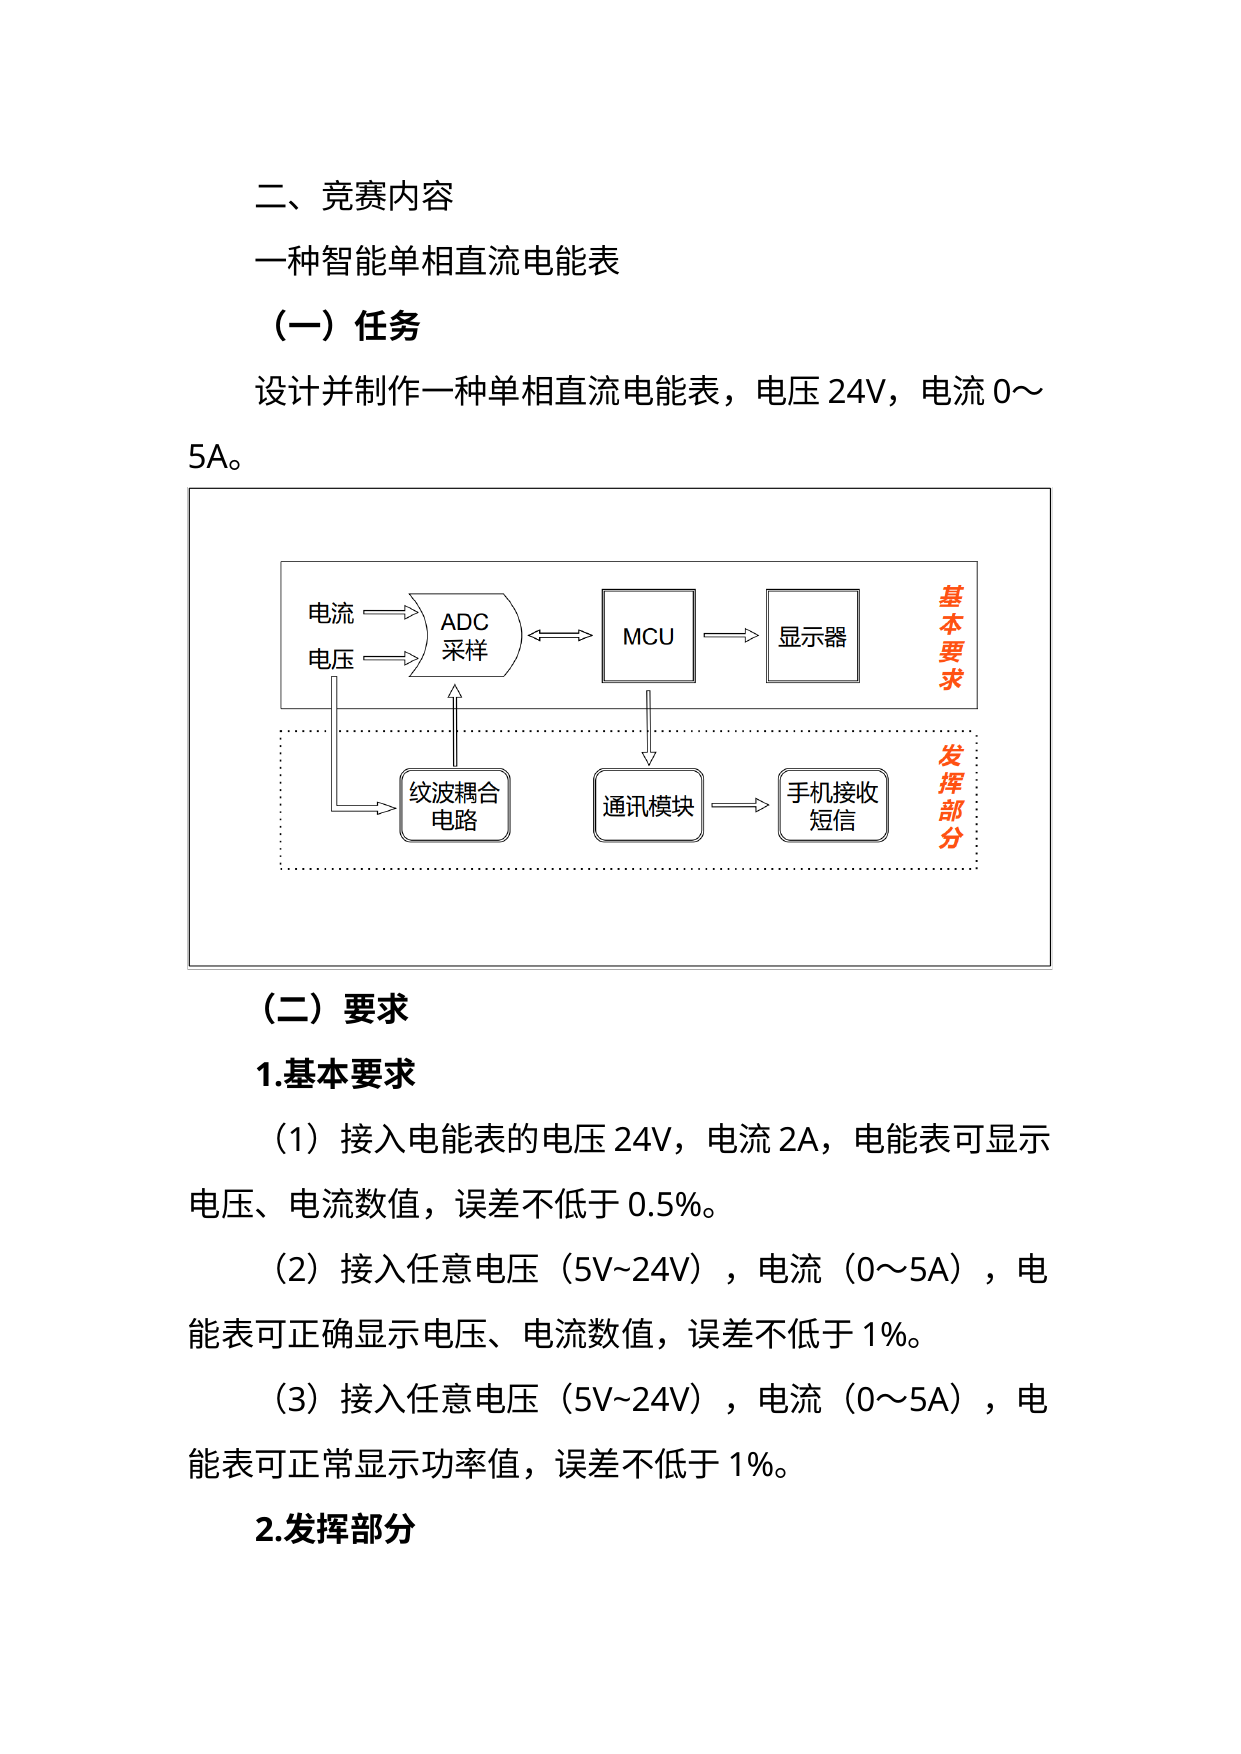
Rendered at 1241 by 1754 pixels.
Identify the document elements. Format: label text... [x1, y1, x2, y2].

text 一种智能单相直流电能表 [187, 227, 1053, 292]
text 1.基本要求 [187, 1039, 1053, 1104]
text （1）接入电能表的电压24V，电流2A，电能表可显示电压、电流数值，误差不低于0.5%。 [187, 1104, 1053, 1234]
picture [187, 487, 1053, 970]
text 二、竞赛内容 [187, 162, 1053, 227]
text （一）任务 [187, 292, 1053, 357]
text 2.发挥部分 [187, 1494, 1053, 1559]
text （二）要求 [209, 974, 1053, 1039]
text 设计并制作一种单相直流电能表，电压24V，电流0～5A。 [187, 357, 1053, 487]
text （2）接入任意电压（5V~24V），电流（0～5A），电能表可正确显示电压、电流数值，误差不低于1%。 [187, 1234, 1053, 1364]
text （3）接入任意电压（5V~24V），电流（0～5A），电能表可正常显示功率值，误差不低于1%。 [187, 1364, 1053, 1494]
